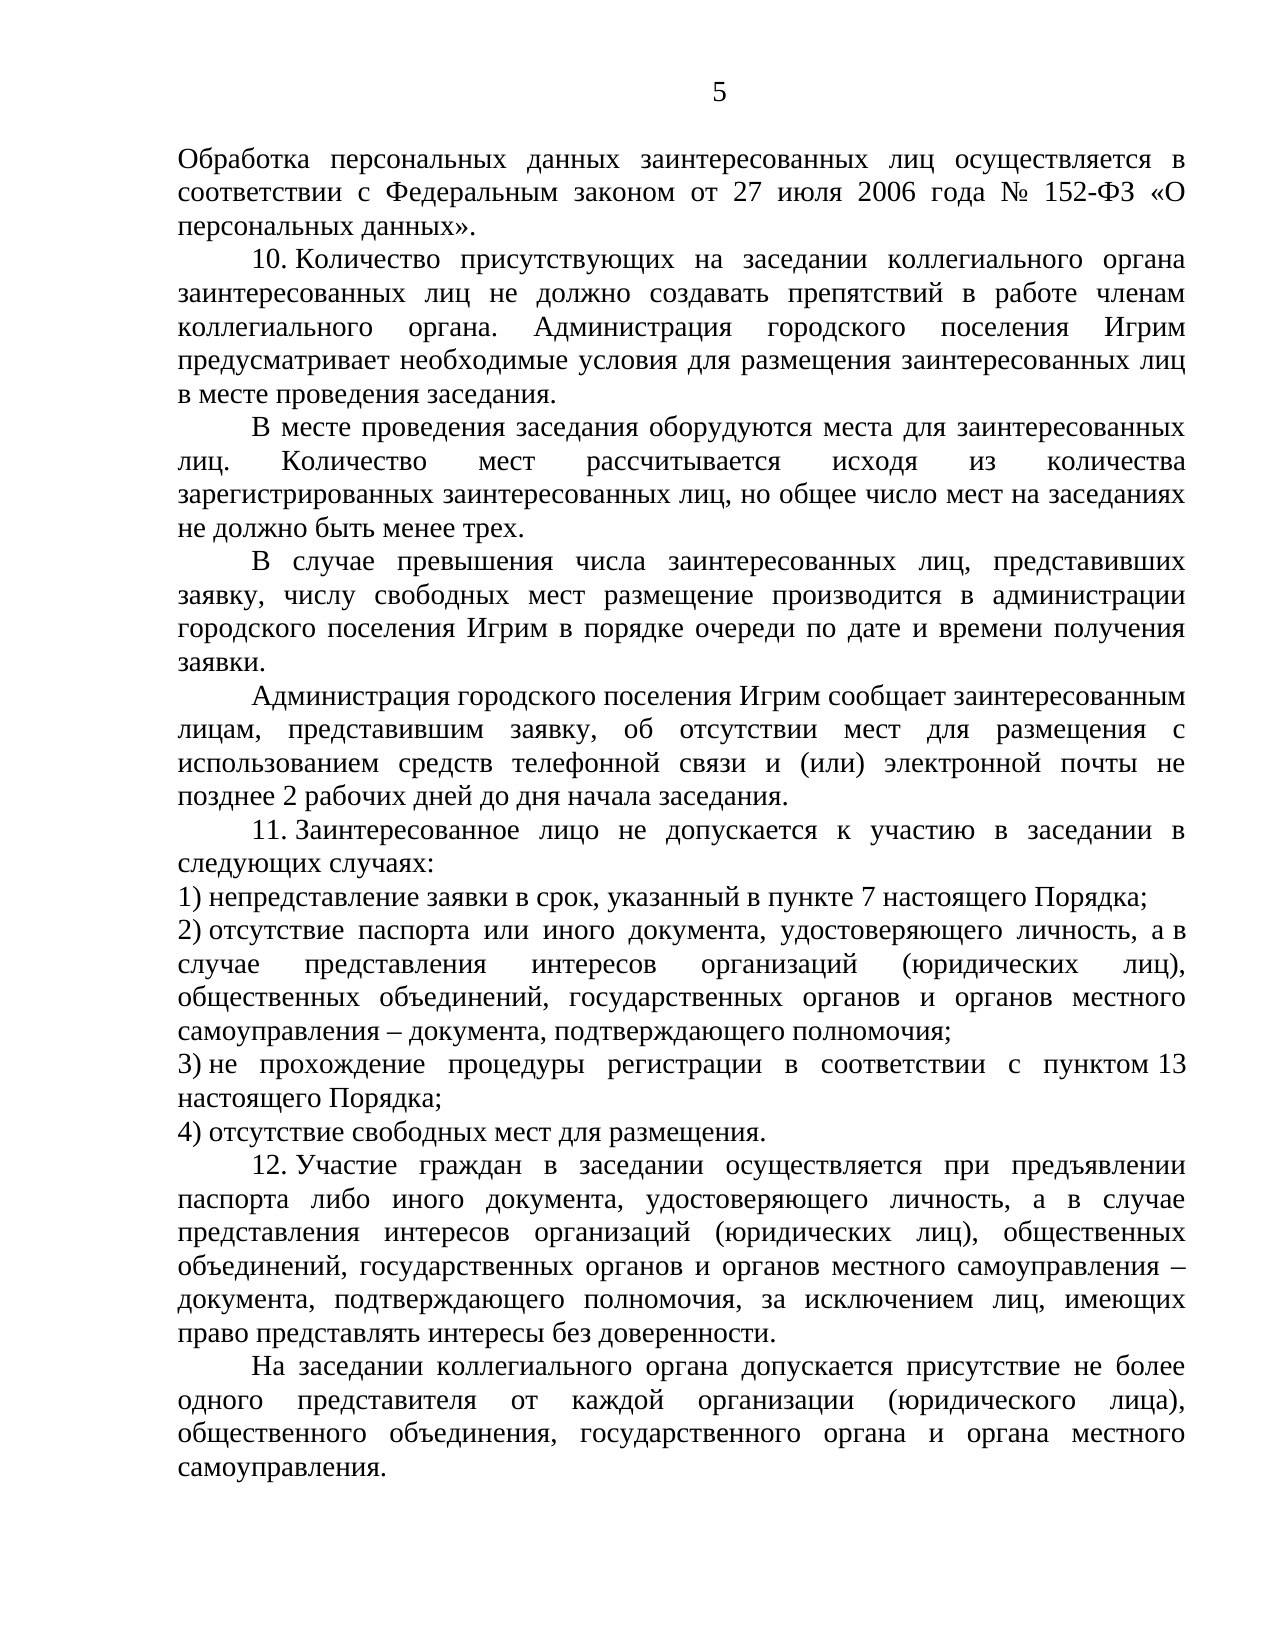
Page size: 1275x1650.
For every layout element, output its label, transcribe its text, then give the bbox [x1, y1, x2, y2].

text Обработка персональных данных заинтересованных лиц осуществляется в соответствии с Федеральным законом от 27 июля 2006 года № 152-ФЗ «О персональных данных». [177, 141, 1186, 242]
text На заседании коллегиального органа допускается присутствие не более одного представителя от каждой организации (юридического лица), общественного объединения, государственного органа и органа местного самоуправления. [177, 1348, 1186, 1483]
text 3) не прохождение процедуры регистрации в соответствии с пунктом 13 настоящего Порядка; [177, 1047, 1186, 1114]
text 2) отсутствие паспорта или иного документа, удостоверяющего личность, а в случае представления интересов организаций (юридических лиц), общественных объединений, государственных органов и органов местного самоуправления – документа, подтверждающего полномочия; [177, 912, 1186, 1047]
text 11. Заинтересованное лицо не допускается к участию в заседании в следующих случаях: [177, 812, 1186, 879]
text 4) отсутствие свободных мест для размещения. [177, 1114, 1186, 1147]
text В месте проведения заседания оборудуются места для заинтересованных лиц. Количество мест рассчитывается исходя из количества зарегистрированных заинтересованных лиц, но общее число мест на заседаниях не должно быть менее трех. [177, 409, 1186, 543]
text 10. Количество присутствующих на заседании коллегиального органа заинтересованных лиц не должно создавать препятствий в работе членам коллегиального органа. Администрация городского поселения Игрим предусматривает необходимые условия для размещения заинтересованных лиц в месте проведения заседания. [177, 242, 1186, 409]
text Администрация городского поселения Игрим сообщает заинтересованным лицам, представившим заявку, об отсутствии мест для размещения с использованием средств телефонной связи и (или) электронной почты не позднее 2 рабочих дней до дня начала заседания. [177, 678, 1186, 812]
text 1) непредставление заявки в срок, указанный в пункте 7 настоящего Порядка; [177, 879, 1186, 912]
text 12. Участие граждан в заседании осуществляется при предъявлении паспорта либо иного документа, удостоверяющего личность, а в случае представления интересов организаций (юридических лиц), общественных объединений, государственных органов и органов местного самоуправления – документа, подтверждающего полномочия, за исключением лиц, имеющих право представлять интересы без доверенности. [177, 1147, 1186, 1348]
text В случае превышения числа заинтересованных лиц, представивших заявку, числу свободных мест размещение производится в администрации городского поселения Игрим в порядке очереди по дате и времени получения заявки. [177, 543, 1186, 678]
